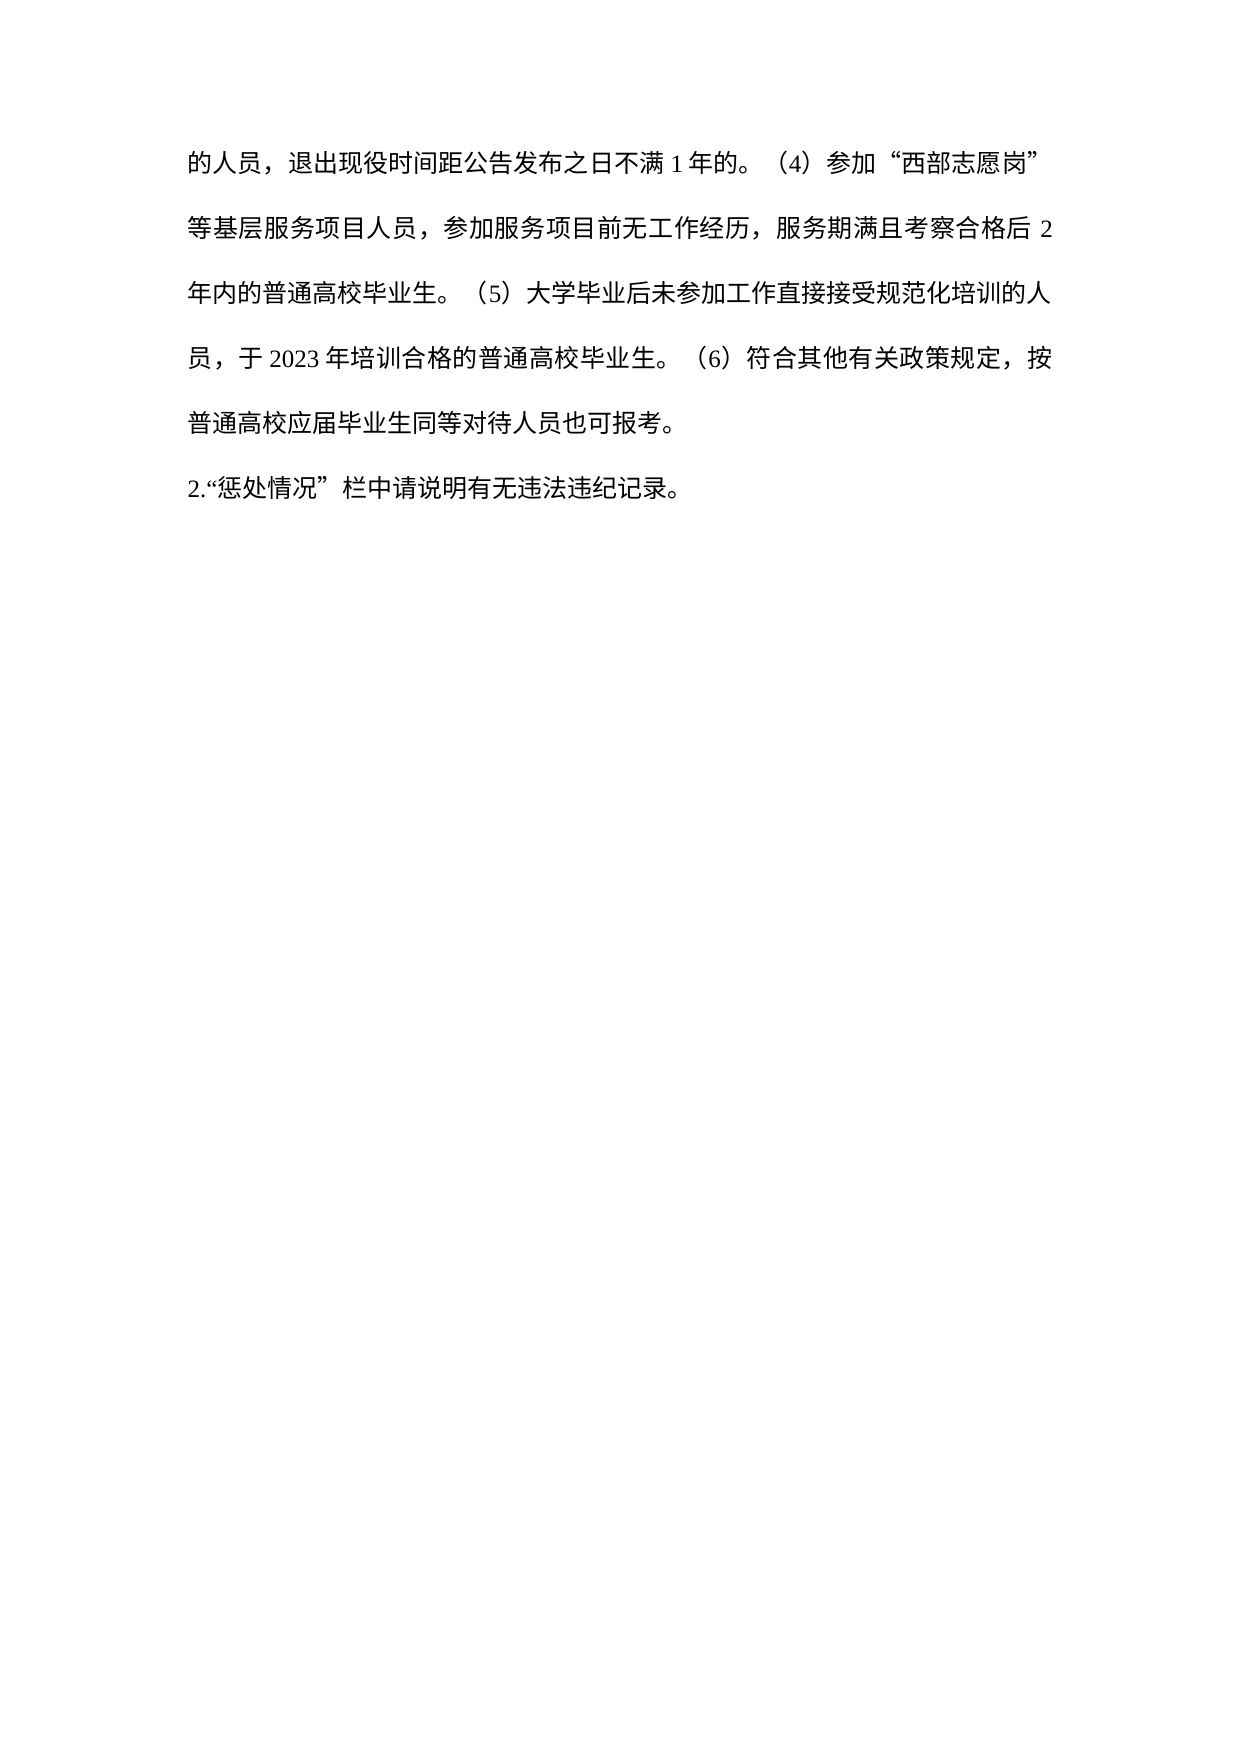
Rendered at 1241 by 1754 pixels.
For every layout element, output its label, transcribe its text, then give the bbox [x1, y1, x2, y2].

text 2.“惩处情况”栏中请说明有无违法违纪记录。 [187, 454, 1053, 519]
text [187, 129, 1053, 454]
